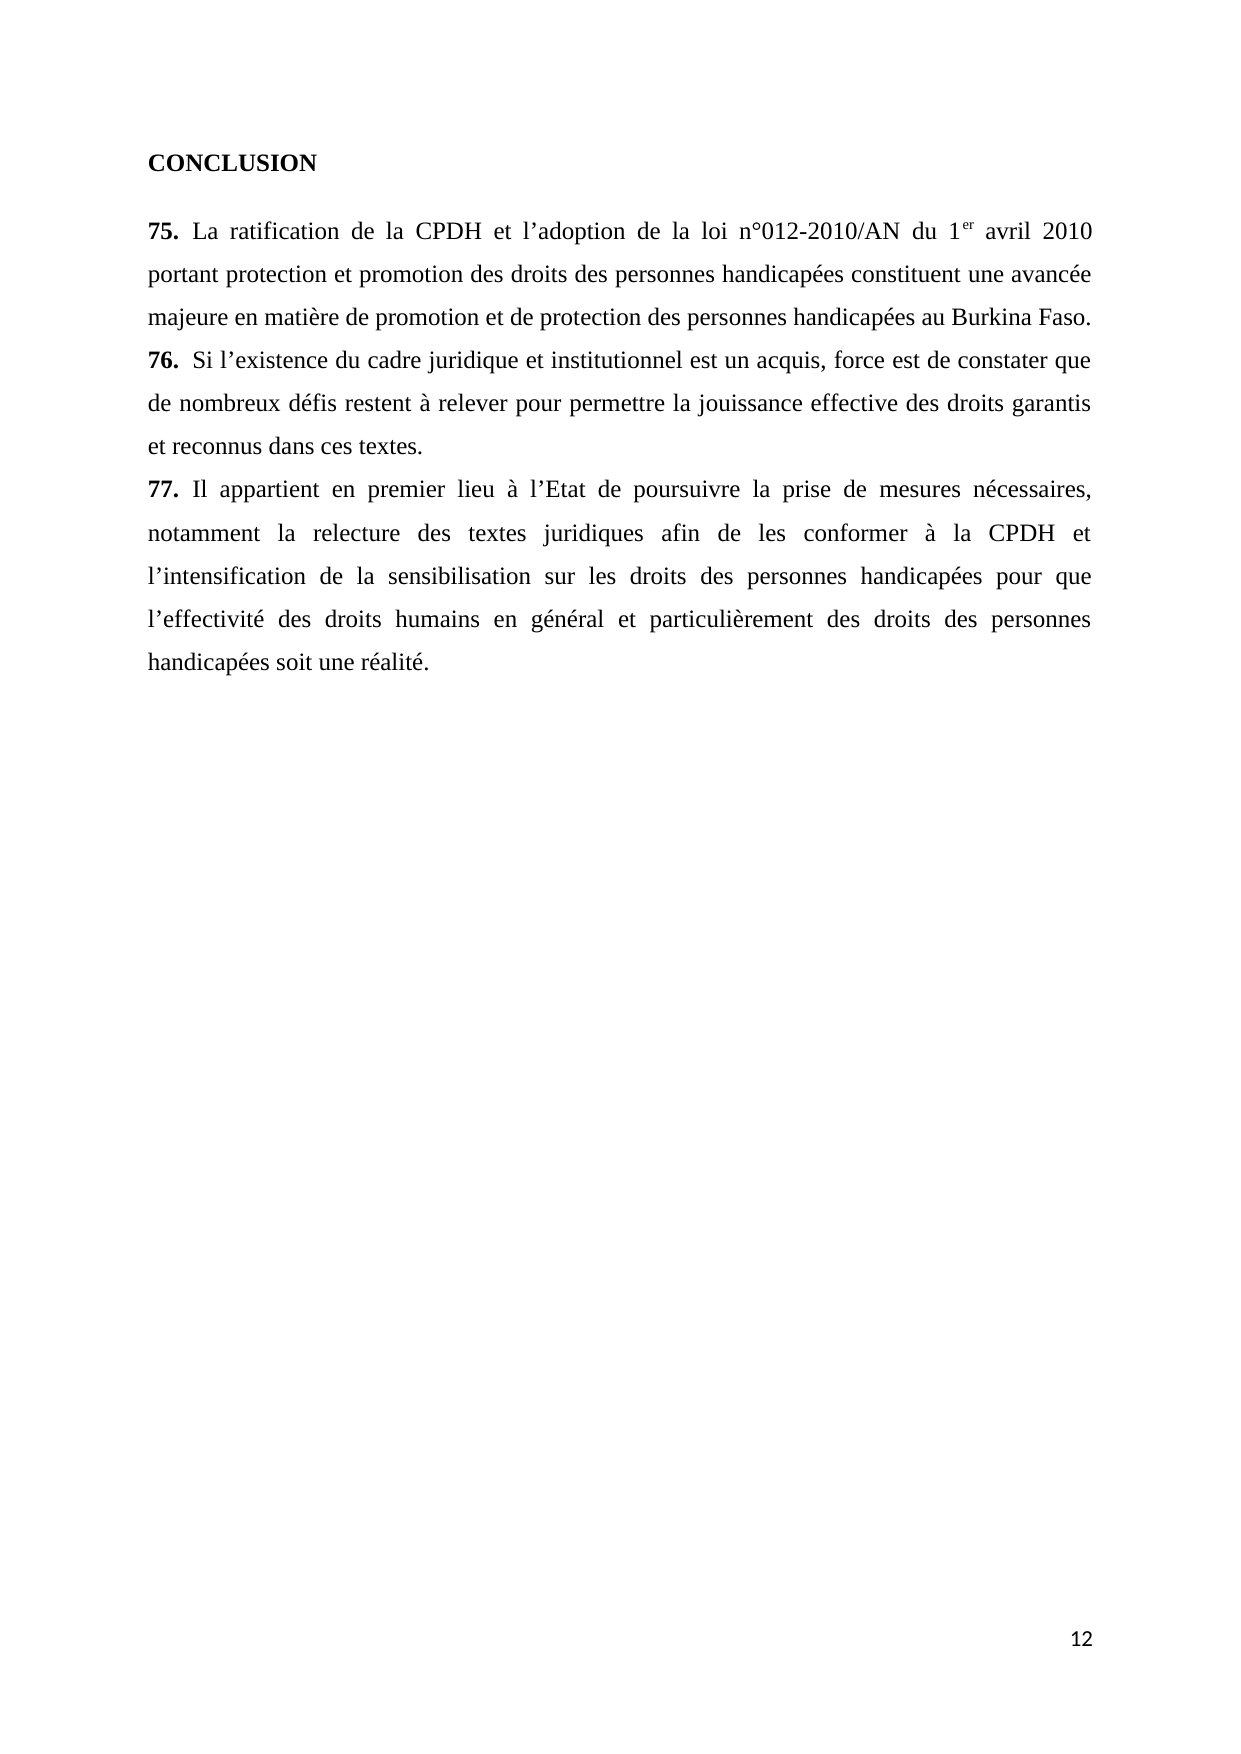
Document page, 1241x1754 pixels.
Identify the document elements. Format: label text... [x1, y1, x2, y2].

list La ratification de la CPDH et l’adoption de la loi n°012-2010/AN du 1er avril 2010 portant protection et promotion des droits des personnes handicapées constituent une avancée majeure en matière de promotion et de protection des personnes handicapées au Burkina Faso. [148, 216, 1093, 331]
text CONCLUSION [148, 148, 1093, 176]
list Si l’existence du cadre juridique et institutionnel est un acquis, force est de constater que de nombreux défis restent à relever pour permettre la jouissance effective des droits garantis et reconnus dans ces textes. [148, 345, 1093, 460]
list Il appartient en premier lieu à l’Etat de poursuivre la prise de mesures nécessaires, notamment la relecture des textes juridiques afin de les conformer à la CPDH et l’intensification de la sensibilisation sur les droits des personnes handicapées pour que l’effectivité des droits humains en général et particulièrement des droits des personnes handicapées soit une réalité. [148, 474, 1093, 676]
